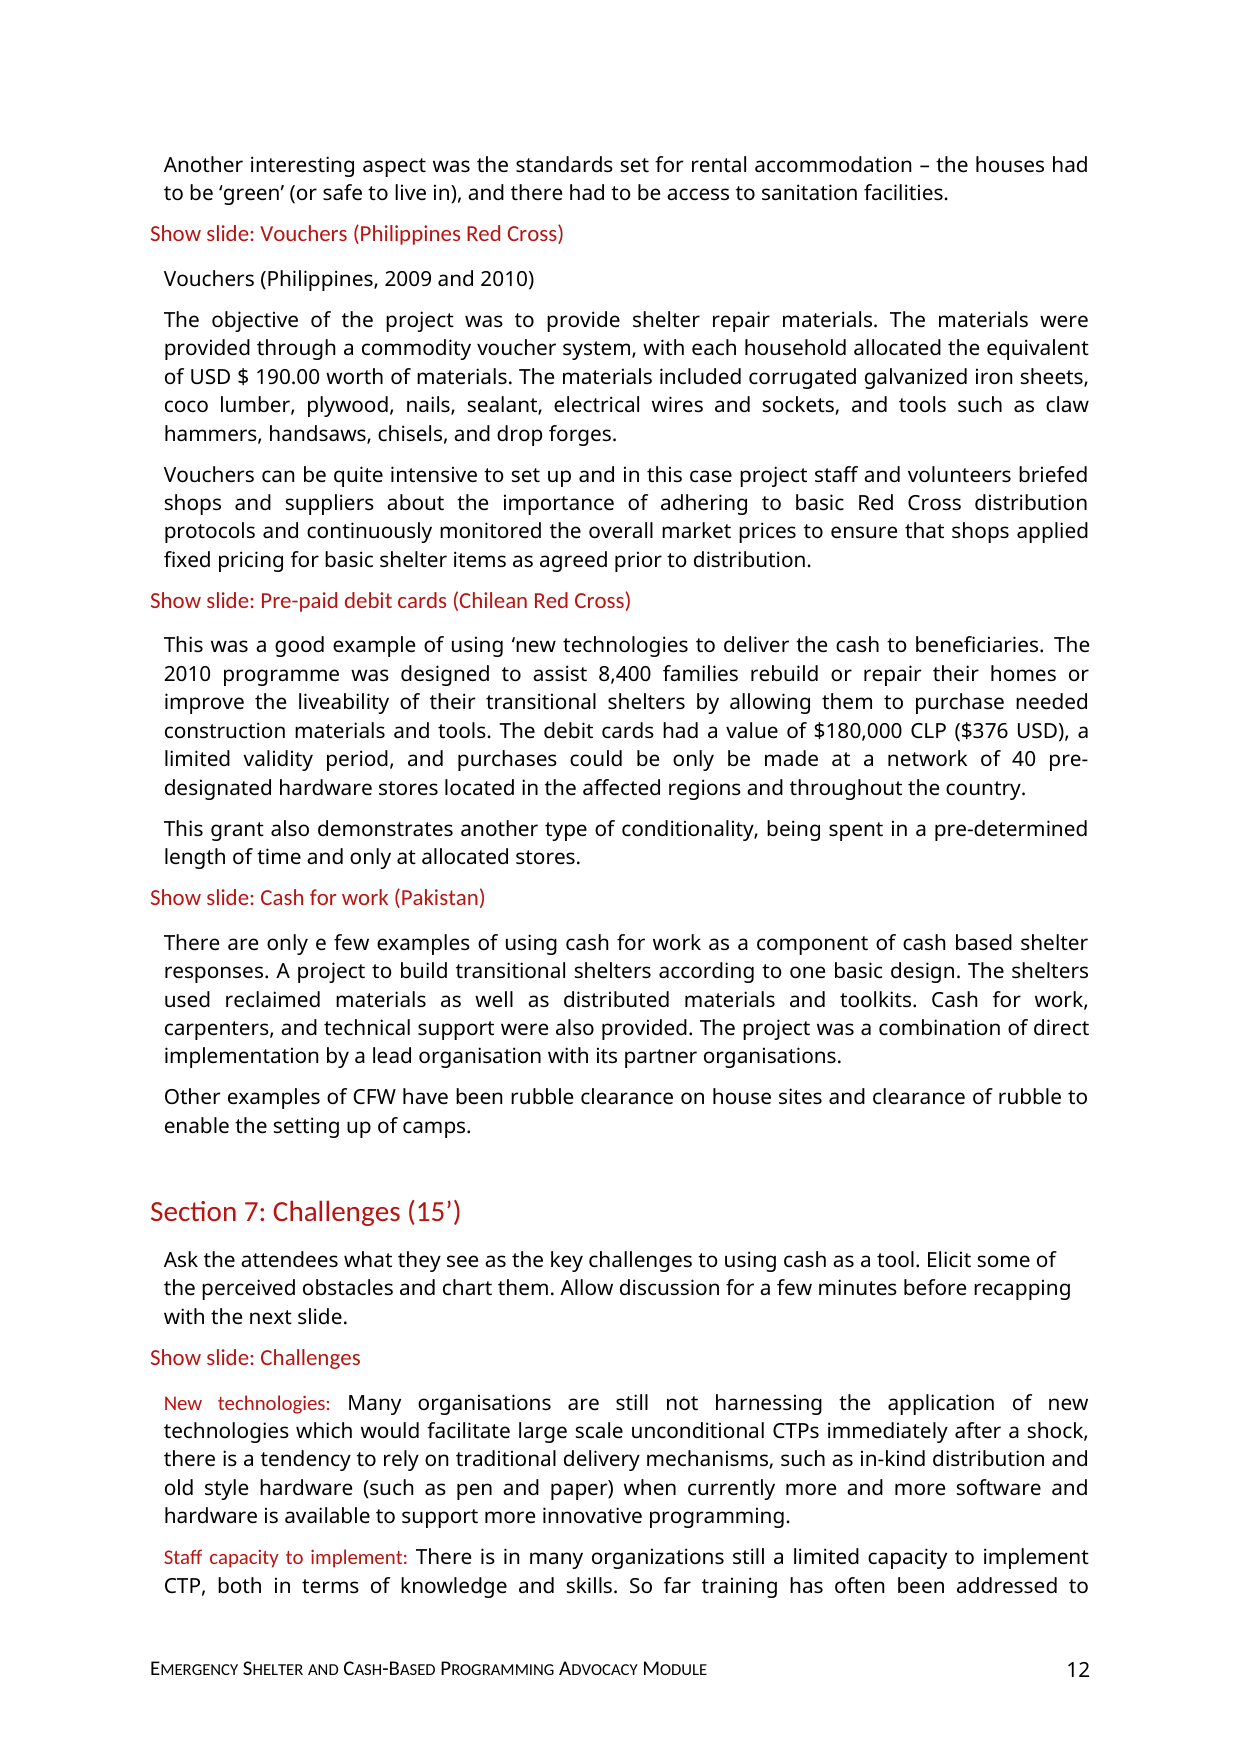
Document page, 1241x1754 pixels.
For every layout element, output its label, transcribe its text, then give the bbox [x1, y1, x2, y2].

subtitle Show slide: Pre-paid debit cards (Chilean Red Cross) [150, 586, 1090, 614]
text The objective of the project was to provide shelter repair materials. The materials were provided through a commodity voucher system, with each household allocated the equivalent of USD $ 190.00 worth of materials. The materials included corrugated galvanized iron sheets, coco lumber, plywood, nails, sealant, electrical wires and sockets, and tools such as claw hammers, handsaws, chisels, and drop forges. [163, 305, 1090, 447]
text Ask the attendees what they see as the key challenges to using cash as a tool. Elicit some of the perceived obstacles and chart them. Allow discussion for a few minutes before recapping with the next slide. [163, 1245, 1090, 1330]
text Another interesting aspect was the standards set for rental accommodation – the houses had to be ‘green’ (or safe to live in), and there had to be access to sanitation facilities. [163, 150, 1090, 207]
text New technologies: Many organisations are still not harnessing the application of new technologies which would facilitate large scale unconditional CTPs immediately after a shock, there is a tendency to rely on traditional delivery mechanisms, such as in-kind distribution and old style hardware (such as pen and paper) when currently more and more software and hardware is available to support more innovative programming. [163, 1388, 1090, 1530]
text Vouchers can be quite intensive to set up and in this case project staff and volunteers briefed shops and suppliers about the importance of adhering to basic Red Cross distribution protocols and continuously monitored the overall market prices to ensure that shops applied fixed pricing for basic shelter items as agreed prior to distribution. [163, 460, 1090, 573]
subtitle Section 7: Challenges (15’) [150, 1193, 1090, 1228]
text There are only e few examples of using cash for work as a component of cash based shelter responses. A project to build transitional shelters according to one basic design. The shelters used reclaimed materials as well as distributed materials and toolkits. Cash for work, carpenters, and technical support were also provided. The project was a combination of direct implementation by a lead organisation with its partner organisations. [163, 928, 1090, 1070]
subtitle Show slide: Challenges [150, 1343, 1090, 1371]
subtitle Show slide: Cash for work (Pakistan) [150, 883, 1090, 911]
text Other examples of CFW have been rubble clearance on house sites and clearance of rubble to enable the setting up of camps. [163, 1082, 1090, 1139]
subtitle Show slide: Vouchers (Philippines Red Cross) [150, 219, 1090, 247]
text Vouchers (Philippines, 2009 and 2010) [163, 264, 1090, 292]
text This was a good example of using ‘new technologies to deliver the cash to beneficiaries. The 2010 programme was designed to assist 8,400 families rebuild or repair their homes or improve the liveability of their transitional shelters by allowing them to purchase needed construction materials and tools. The debit cards had a value of $180,000 CLP ($376 USD), a limited validity period, and purchases could be only be made at a network of 40 pre-designated hardware stores located in the affected regions and throughout the country. [163, 631, 1090, 801]
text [163, 1542, 1090, 1599]
text This grant also demonstrates another type of conditionality, being spent in a pre-determined length of time and only at allocated stores. [163, 814, 1090, 871]
